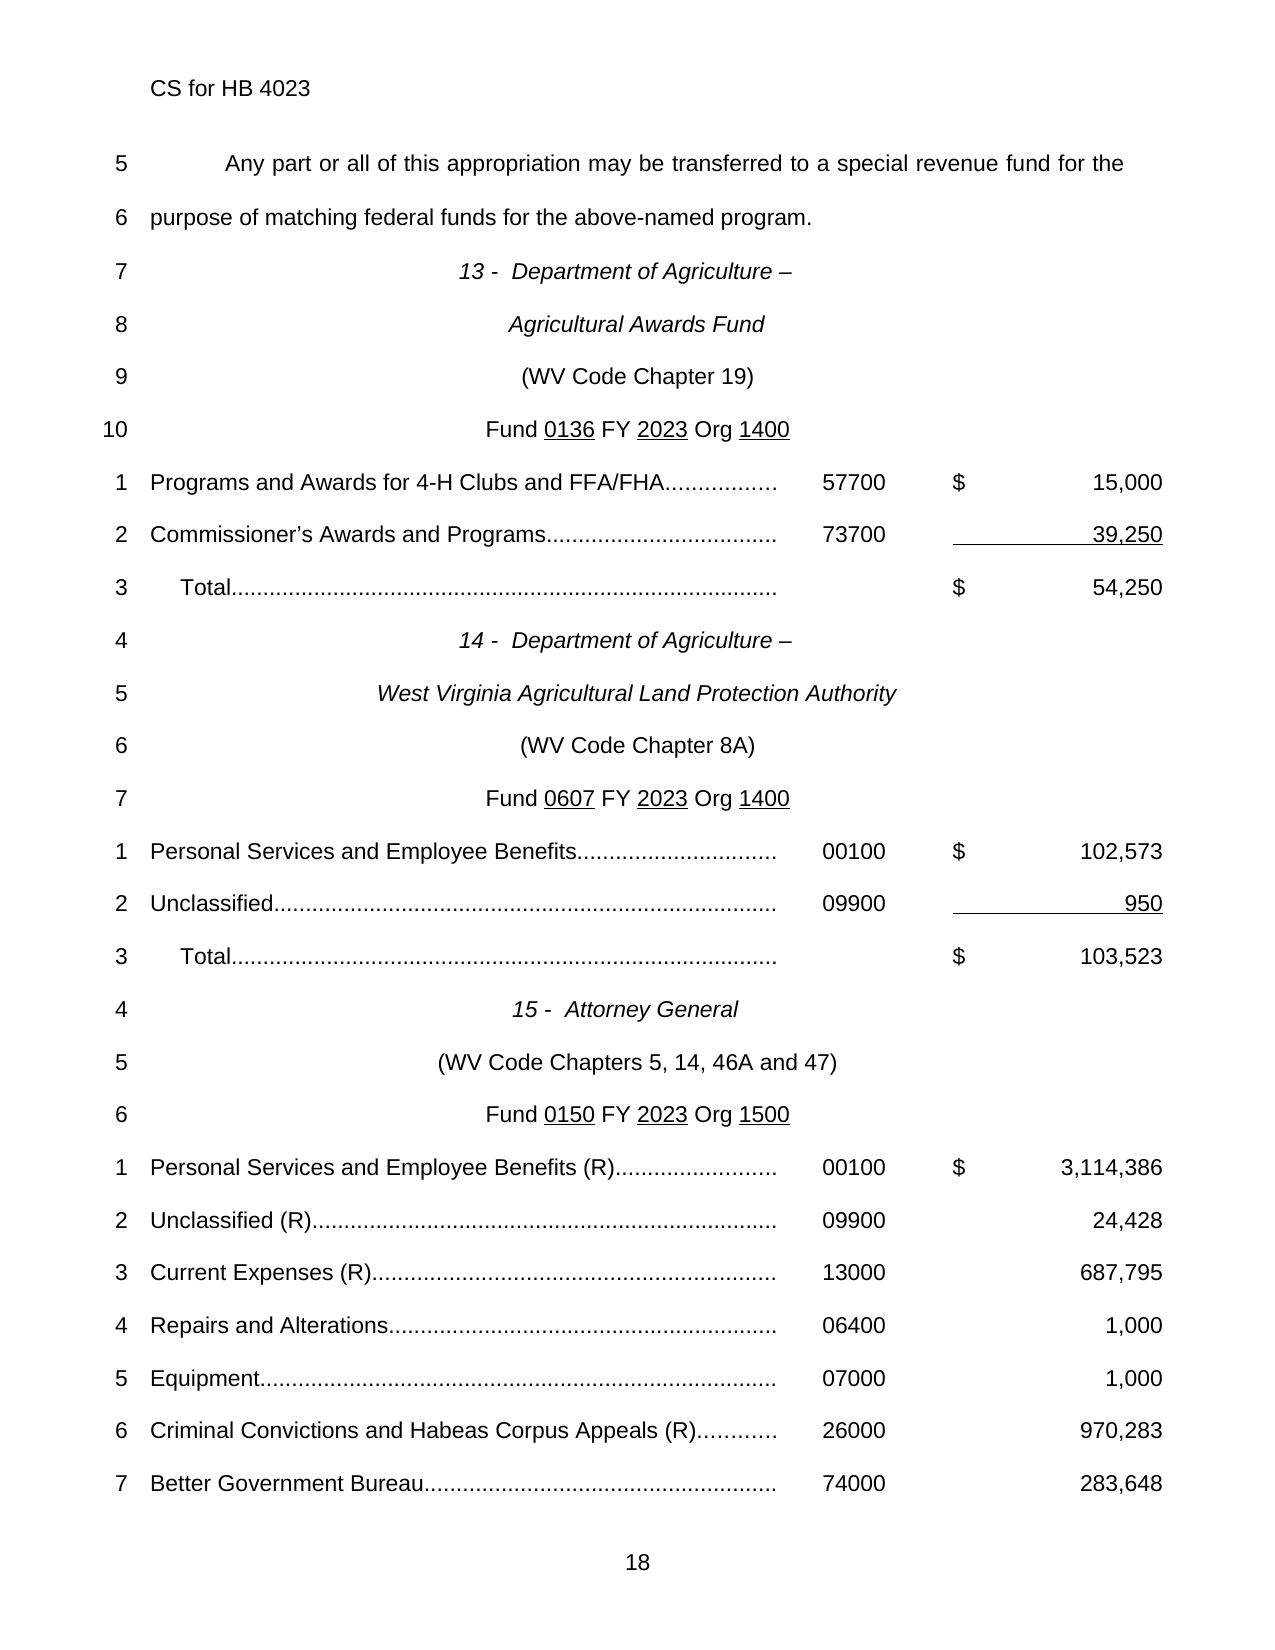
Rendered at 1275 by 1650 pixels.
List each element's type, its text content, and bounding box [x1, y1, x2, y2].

text Personal Services and Employee Benefits 00100 $ 102,573 [150, 838, 1125, 864]
text Criminal Convictions and Habeas Corpus Appeals (R) 26000 970,283 [150, 1417, 1125, 1444]
text Total $ 103,523 [150, 943, 1125, 969]
text Equipment 07000 1,000 [150, 1365, 1125, 1391]
text Fund 0607 FY 2023 Org 1400 [150, 785, 1125, 811]
text Unclassified (R) 09900 24,428 [150, 1207, 1125, 1233]
text Unclassified 09900 950 [150, 890, 1125, 917]
list Department of Agriculture – [150, 627, 1125, 653]
text Current Expenses (R) 13000 687,795 [150, 1259, 1125, 1286]
text Personal Services and Employee Benefits (R) 00100 $ 3,114,386 [150, 1154, 1125, 1180]
text Better Government Bureau 74000 283,648 [150, 1470, 1125, 1497]
text Agricultural Awards Fund [150, 311, 1125, 337]
text Programs and Awards for 4-H Clubs and FFA/FHA 57700 $ 15,000 [150, 469, 1125, 495]
text West Virginia Agricultural Land Protection Authority [150, 679, 1125, 706]
text Total $ 54,250 [150, 574, 1125, 601]
text Any part or all of this appropriation may be transferred to a special revenue fund for the purpose of matching federal funds for the above-named program. [150, 150, 1125, 230]
text (WV Code Chapter 8A) [150, 732, 1125, 759]
list Department of Agriculture – [150, 258, 1125, 284]
text Repairs and Alterations 06400 1,000 [150, 1312, 1125, 1338]
text Commissioner’s Awards and Programs 73700 39,250 [150, 521, 1125, 548]
text (WV Code Chapter 19) [150, 363, 1125, 390]
text (WV Code Chapters 5, 14, 46A and 47) [150, 1048, 1125, 1075]
text Fund 0150 FY 2023 Org 1500 [150, 1101, 1125, 1128]
list Attorney General [150, 996, 1125, 1022]
text Fund 0136 FY 2023 Org 1400 [150, 416, 1125, 442]
